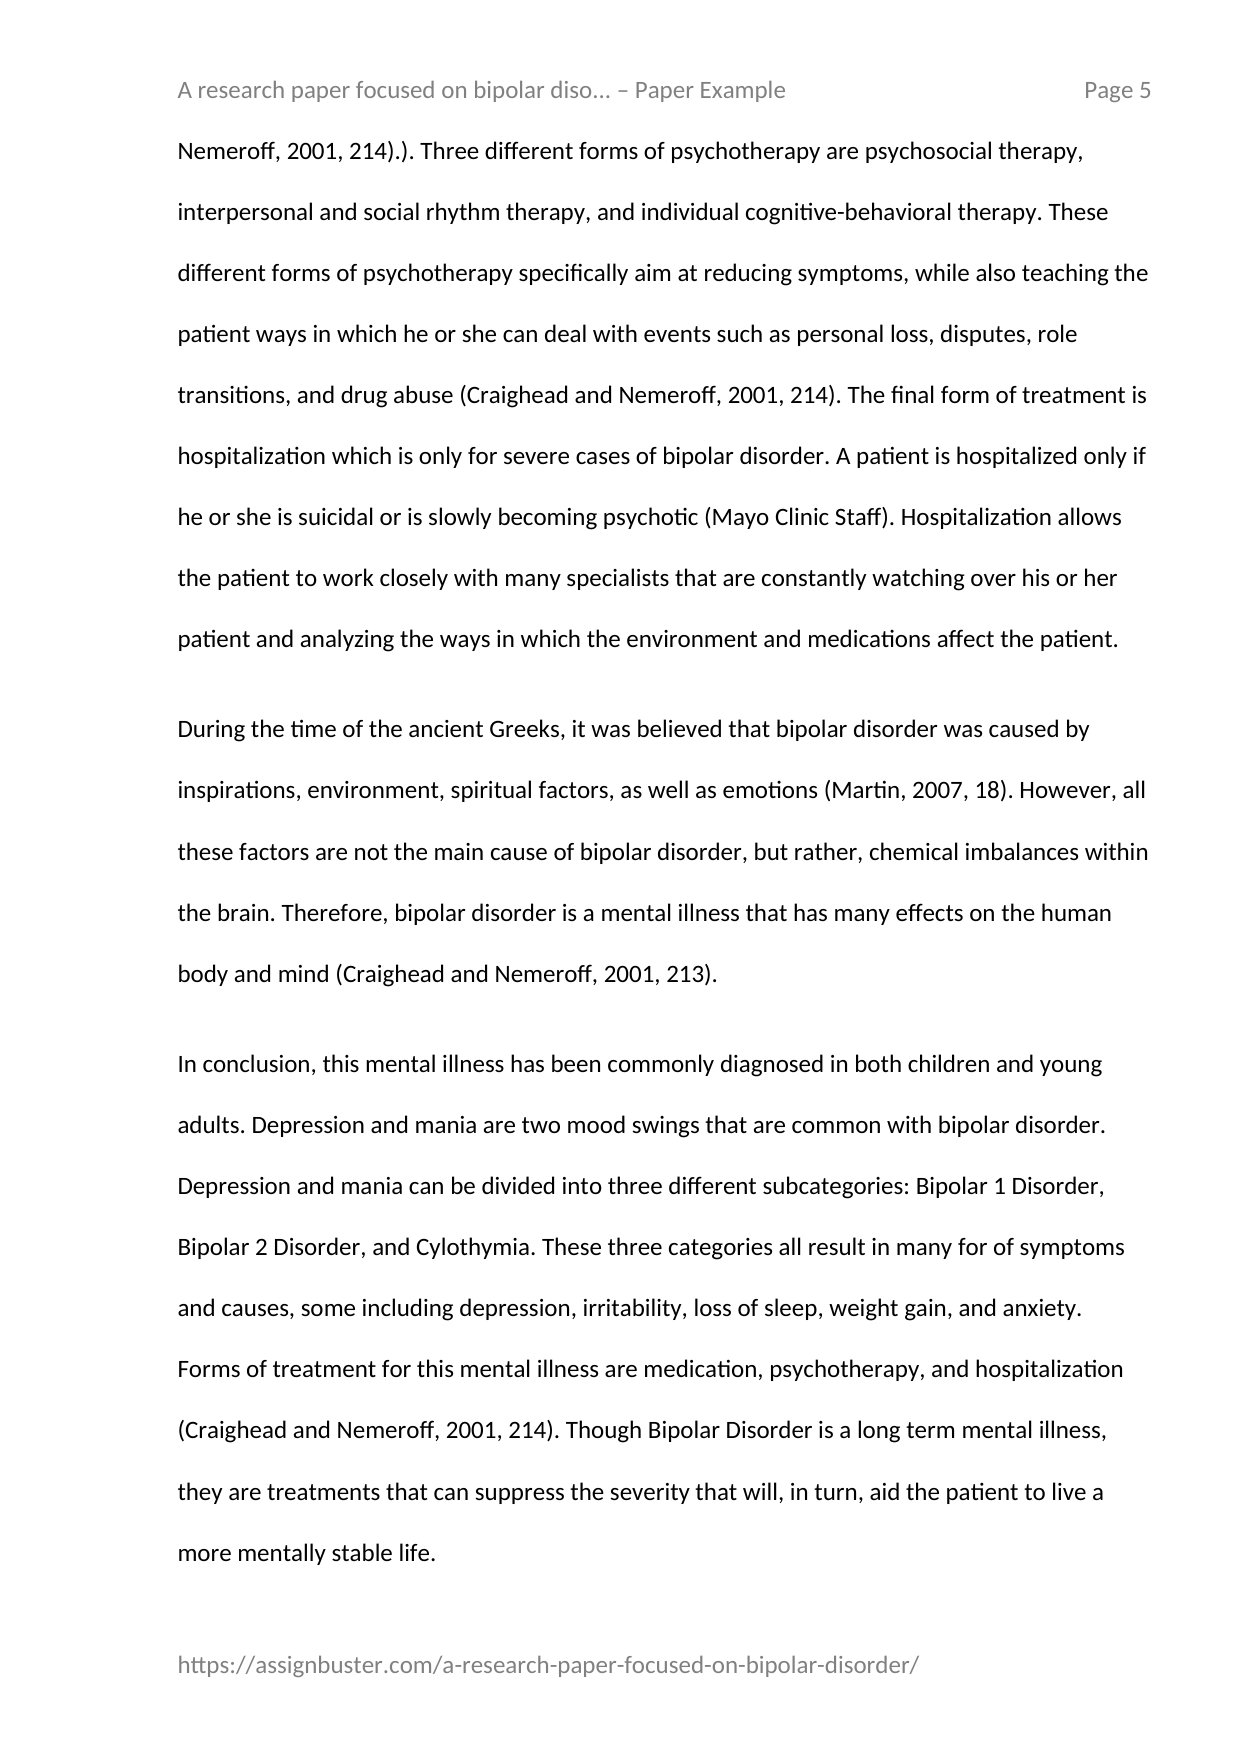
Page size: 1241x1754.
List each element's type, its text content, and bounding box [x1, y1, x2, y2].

text In conclusion, this mental illness has been commonly diagnosed in both children and young adults. Depression and mania are two mood swings that are common with bipolar disorder. Depression and mania can be divided into three different subcategories: Bipolar 1 Disorder, Bipolar 2 Disorder, and Cylothymia. These three categories all result in many for of symptoms and causes, some including depression, irritability, loss of sleep, weight gain, and anxiety. Forms of treatment for this mental illness are medication, psychotherapy, and hospitalization (Craighead and Nemeroff, 2001, 214). Though Bipolar Disorder is a long term mental illness, they are treatments that can suppress the severity that will, in turn, aid the patient to live a more mentally stable life. [177, 1048, 1152, 1567]
text During the time of the ancient Greeks, it was believed that bipolar disorder was caused by inspirations, environment, spiritual factors, as well as emotions (Martin, 2007, 18). However, all these factors are not the main cause of bipolar disorder, but rather, chemical imbalances within the brain. Therefore, bipolar disorder is a mental illness that has many effects on the human body and mind (Craighead and Nemeroff, 2001, 213). [177, 714, 1152, 988]
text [177, 135, 1152, 654]
